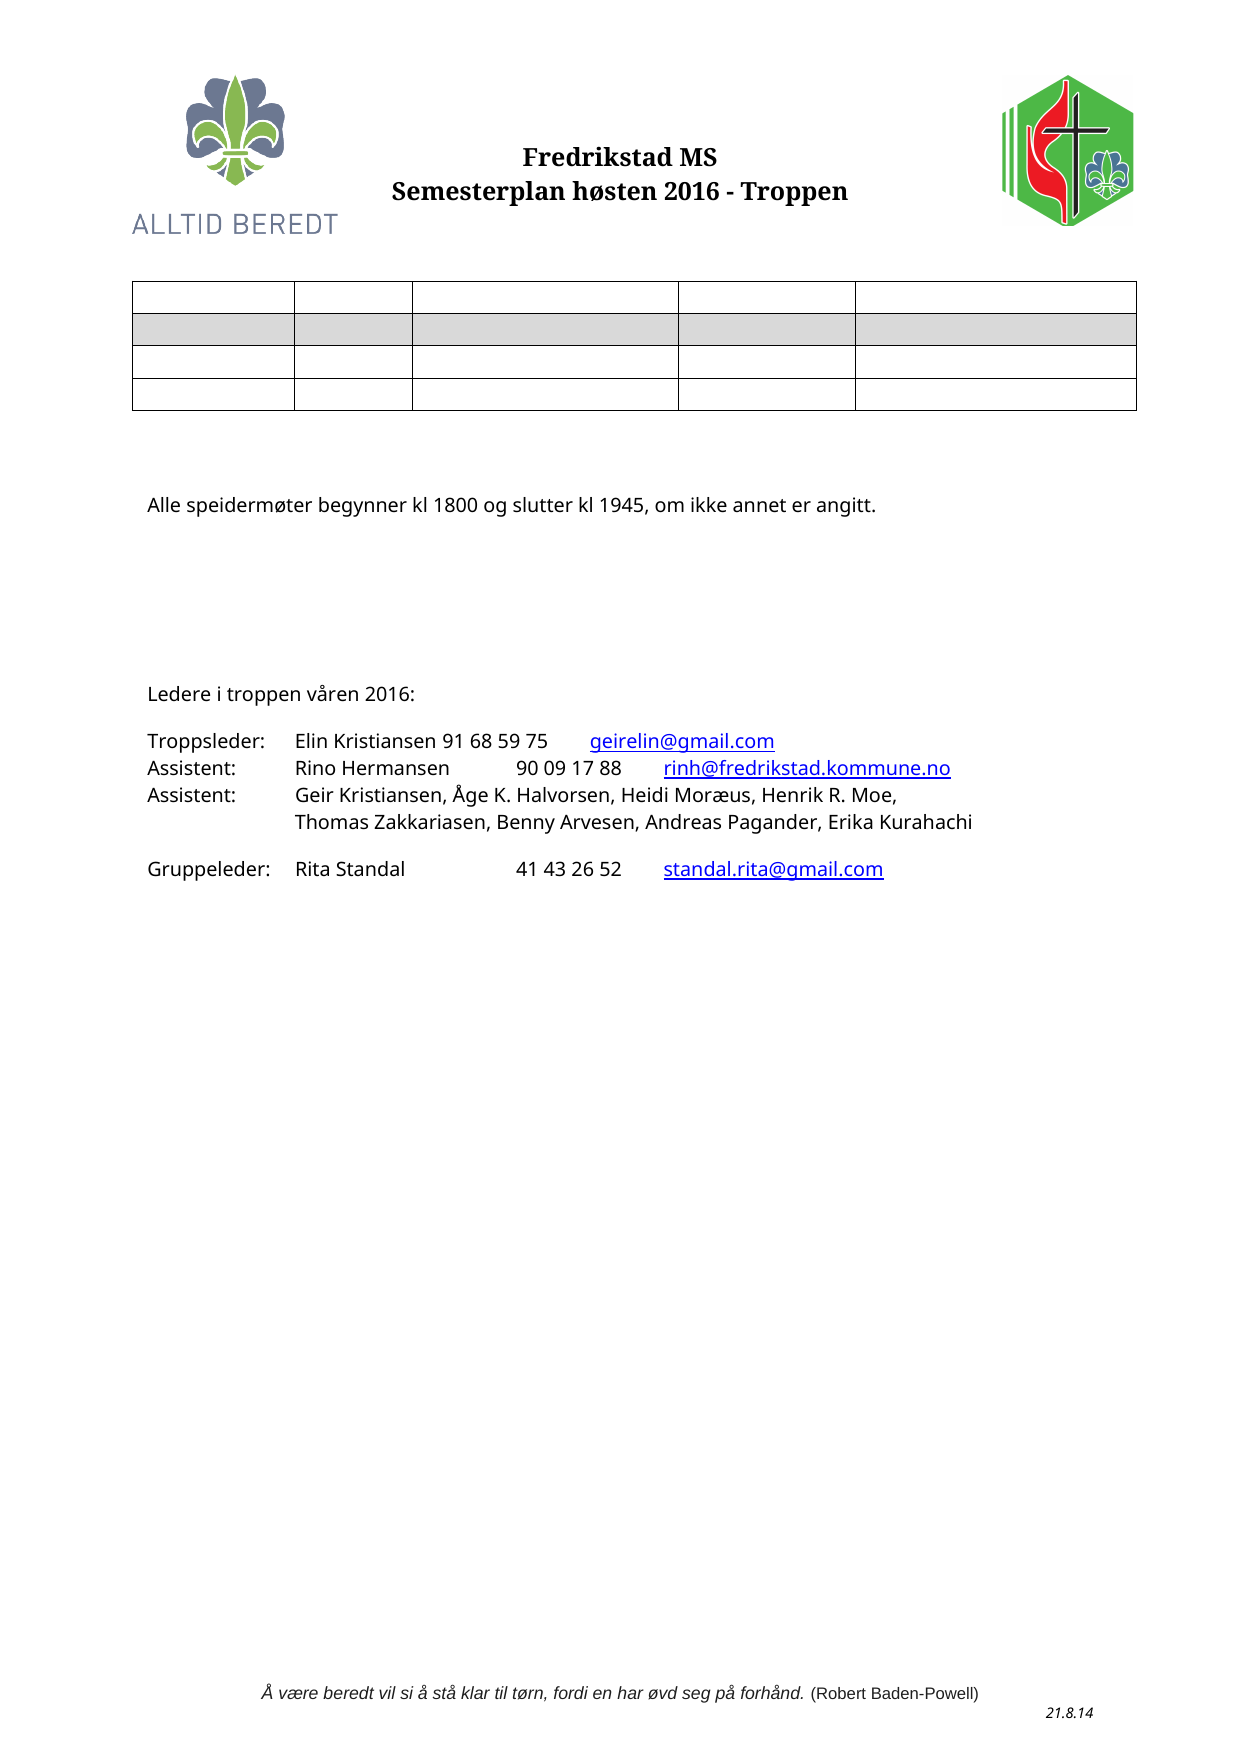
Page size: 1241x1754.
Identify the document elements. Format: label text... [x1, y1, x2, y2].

text Assistent: Geir Kristiansen, Åge K. Halvorsen, Heidi Moræus, Henrik R. Moe, [147, 781, 1093, 808]
table_cell [295, 346, 412, 377]
text Ledere i troppen våren 2016: [147, 681, 1093, 708]
table_cell [295, 314, 412, 345]
table_cell [679, 346, 855, 377]
table_cell [413, 282, 678, 313]
table_cell [133, 379, 294, 410]
text Gruppeleder: Rita Standal 41 43 26 52 standal.rita@gmail.com [147, 855, 1093, 882]
text Alle speidermøter begynner kl 1800 og slutter kl 1945, om ikke annet er angitt. [147, 492, 1093, 519]
picture [1002, 75, 1134, 226]
table_cell [413, 379, 678, 410]
table_cell [133, 282, 294, 313]
table_cell [679, 282, 855, 313]
table_cell [679, 379, 855, 410]
text Assistent: Rino Hermansen 90 09 17 88 rinh@fredrikstad.kommune.no [147, 754, 1093, 781]
text Thomas Zakkariasen, Benny Arvesen, Andreas Pagander, Erika Kurahachi [294, 808, 1093, 835]
table_cell [295, 282, 412, 313]
table_cell [856, 282, 1136, 313]
text Troppsleder: Elin Kristiansen 91 68 59 75 geirelin@gmail.com [147, 727, 1093, 754]
table_cell [679, 314, 855, 345]
table_cell [133, 314, 294, 345]
picture [123, 71, 350, 235]
table_cell [295, 379, 412, 410]
table_cell [856, 379, 1136, 410]
table_cell [856, 314, 1136, 345]
table_cell [133, 346, 294, 377]
table_cell [413, 314, 678, 345]
table_cell [856, 346, 1136, 377]
table_cell [413, 346, 678, 377]
